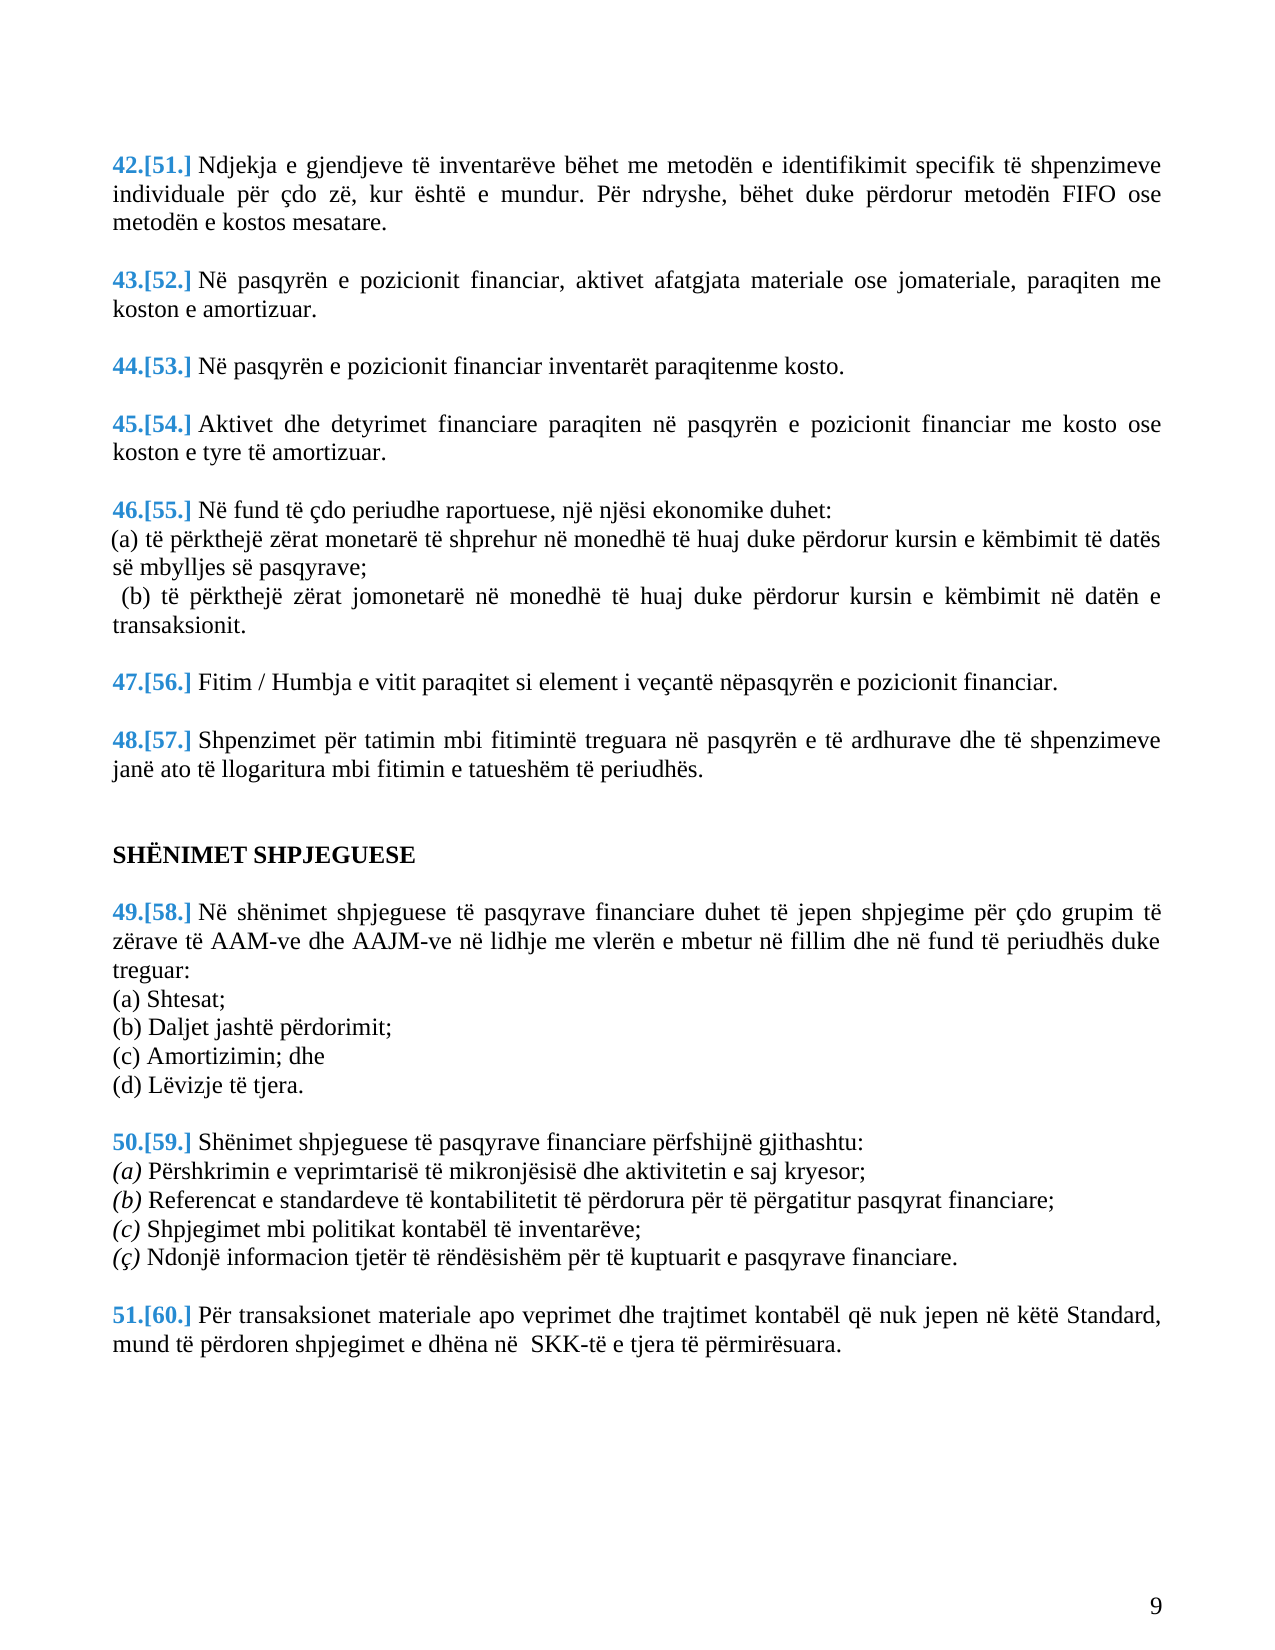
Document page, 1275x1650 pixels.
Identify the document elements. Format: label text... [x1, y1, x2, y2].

text (c) Shpjegimet mbi politikat kontabël të inventarëve; [112, 1214, 1162, 1242]
text SHËNIMET SHPJEGUESE [112, 840, 1162, 869]
list Në shënimet shpjeguese të pasqyrave financiare duhet të jepen shpjegime për çdo grupim të zërave të AAM-ve dhe AAJM-ve në lidhje me vlerën e mbetur në fillim dhe në fund të periudhës duke treguar: [112, 897, 1162, 984]
text (b) Referencat e standardeve të kontabilitetit të përdorura për të përgatitur pasqyrat financiare; [112, 1185, 1162, 1214]
text (c) Amortizimin; dhe [112, 1041, 1162, 1070]
list Ndjekja e gjendjeve të inventarëve bëhet me metodën e identifikimit specifik të shpenzimeve individuale për çdo zë, kur është e mundur. Për ndryshe, bëhet duke përdorur metodën FIFO ose metodën e kostos mesatare. [112, 150, 1162, 236]
list Shënimet shpjeguese të pasqyrave financiare përfshijnë gjithashtu: [112, 1127, 1162, 1156]
text (a) të përkthejë zërat monetarë të shprehur në monedhë të huaj duke përdorur kursin e këmbimit të datës së mbylljes së pasqyrave; [111, 524, 1162, 581]
list Aktivet dhe detyrimet financiare paraqiten në pasqyrën e pozicionit financiar me kosto ose koston e tyre të amortizuar. [112, 409, 1162, 466]
text (a) Shtesat; [112, 984, 1162, 1012]
text (b) të përkthejë zërat jomonetarë në monedhë të huaj duke përdorur kursin e këmbimit në datën e transaksionit. [111, 581, 1162, 639]
list Fitim / Humbja e vitit paraqitet si element i veçantë nëpasqyrën e pozicionit financiar. [112, 667, 1162, 696]
list Në fund të çdo periudhe raportuese, një njësi ekonomike duhet: [112, 495, 1162, 524]
list Shpenzimet për tatimin mbi fitimintë treguara në pasqyrën e të ardhurave dhe të shpenzimeve janë ato të llogaritura mbi fitimin e tatueshëm të periudhës. [112, 725, 1162, 782]
list Në pasqyrën e pozicionit financiar inventarët paraqitenme kosto. [112, 351, 1162, 380]
text (b) Daljet jashtë përdorimit; [112, 1012, 1162, 1041]
list Për transaksionet materiale apo veprimet dhe trajtimet kontabël që nuk jepen në këtë Standard, mund të përdoren shpjegimet e dhëna në SKK-të e tjera të përmirësuara. [112, 1300, 1162, 1357]
text (a) Përshkrimin e veprimtarisë të mikronjësisë dhe aktivitetin e saj kryesor; [112, 1156, 1162, 1185]
text (d) Lëvizje të tjera. [112, 1070, 1162, 1099]
list Në pasqyrën e pozicionit financiar, aktivet afatgjata materiale ose jomateriale, paraqiten me koston e amortizuar. [112, 265, 1162, 322]
text (ç) Ndonjë informacion tjetër të rëndësishëm për të kuptuarit e pasqyrave financiare. [112, 1242, 1162, 1271]
